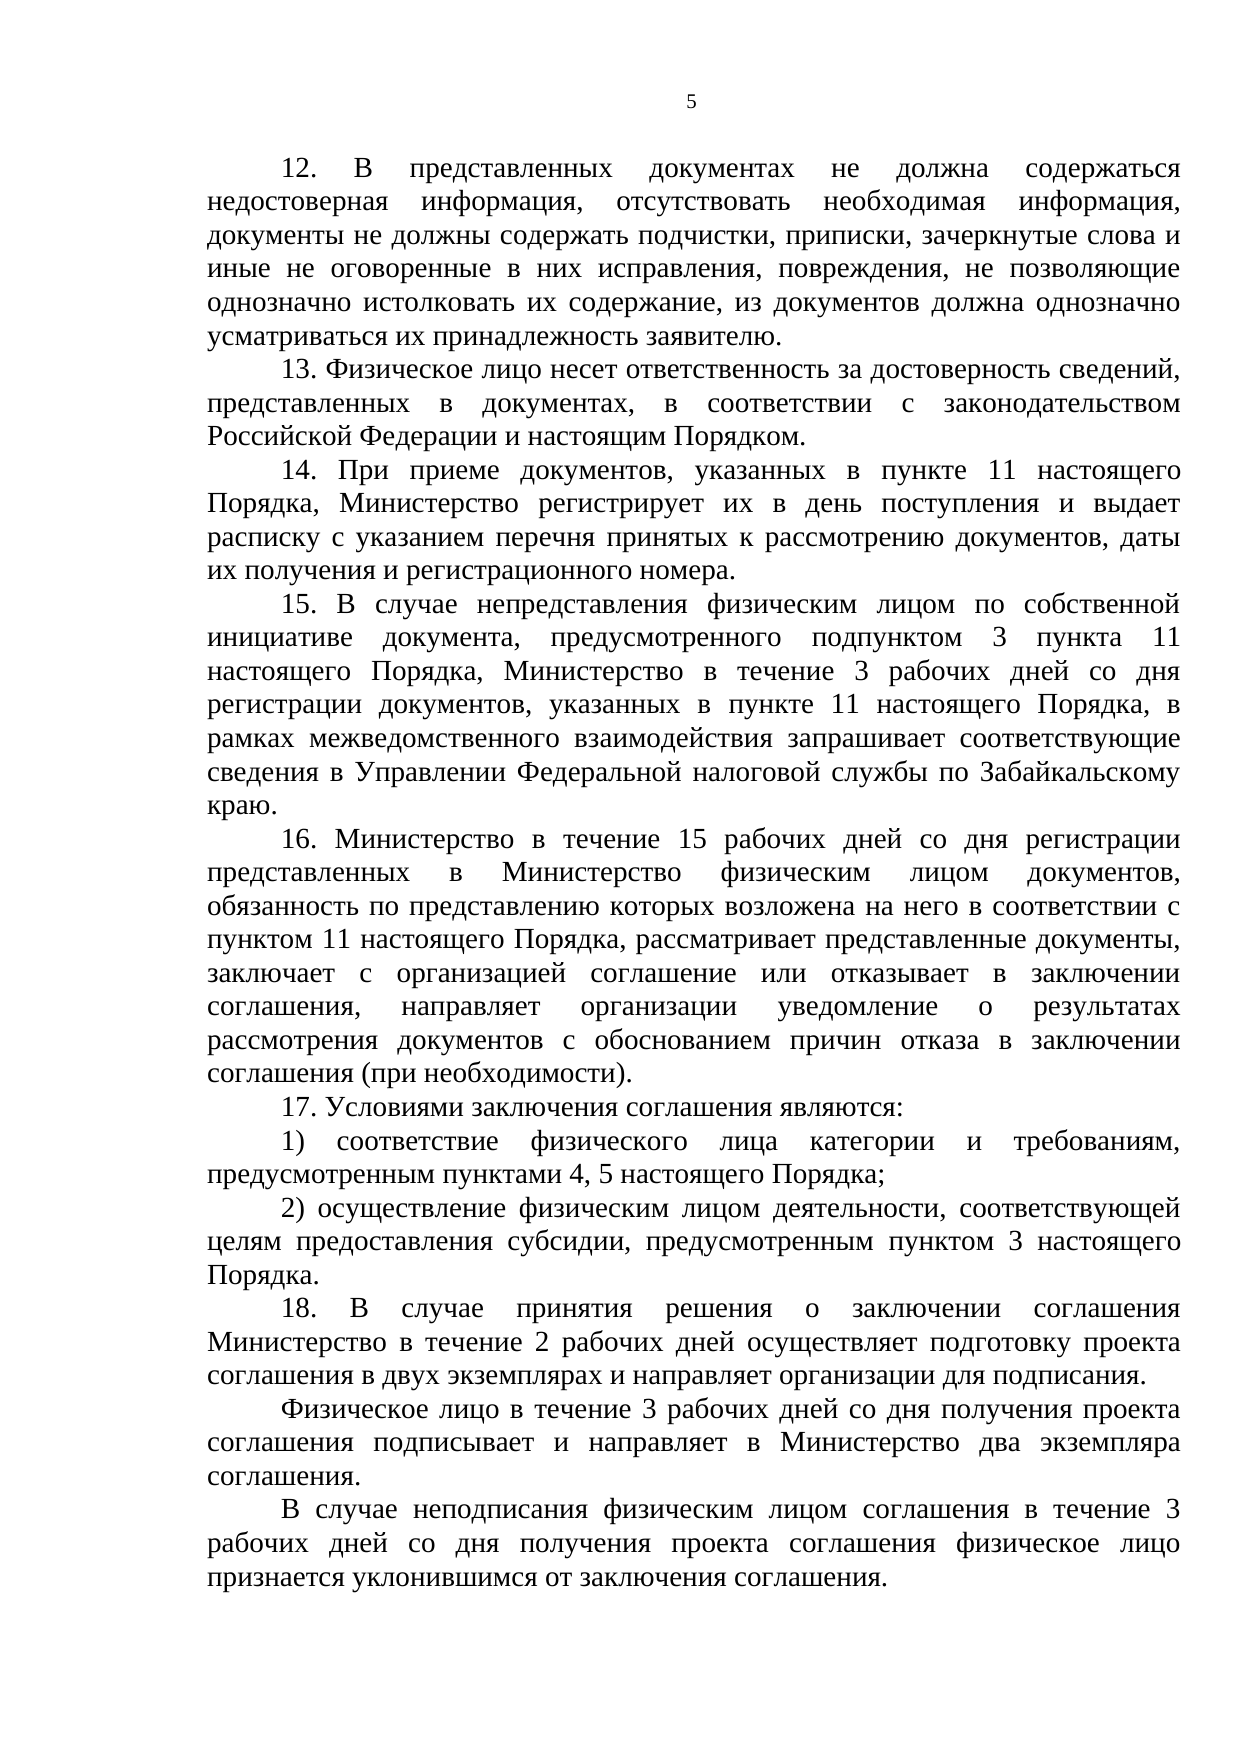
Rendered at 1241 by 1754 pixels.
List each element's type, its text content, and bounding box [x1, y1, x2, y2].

text В случае неподписания физическим лицом соглашения в течение 3 рабочих дней со дня получения проекта соглашения физическое лицо признается уклонившимся от заключения соглашения. [207, 1492, 1181, 1592]
text 17. Условиями заключения соглашения являются: [207, 1089, 1181, 1123]
text 12. В представленных документах не должна содержаться недостоверная информация, отсутствовать необходимая информация, документы не должны содержать подчистки, приписки, зачеркнутые слова и иные не оговоренные в них исправления, повреждения, не позволяющие однозначно истолковать их содержание, из документов должна однозначно усматриваться их принадлежность заявителю. [207, 150, 1181, 351]
text 2) осуществление физическим лицом деятельности, соответствующей целям предоставления субсидии, предусмотренным пунктом 3 настоящего Порядка. [207, 1190, 1181, 1290]
text 18. В случае принятия решения о заключении соглашения Министерство в течение 2 рабочих дней осуществляет подготовку проекта соглашения в двух экземплярах и направляет организации для подписания. [207, 1290, 1181, 1391]
text 15. В случае непредставления физическим лицом по собственной инициативе документа, предусмотренного подпунктом 3 пункта 11 настоящего Порядка, Министерство в течение 3 рабочих дней со дня регистрации документов, указанных в пункте 11 настоящего Порядка, в рамках межведомственного взаимодействия запрашивает соответствующие сведения в Управлении Федеральной налоговой службы по Забайкальскому краю. [207, 586, 1181, 821]
text Физическое лицо в течение 3 рабочих дней со дня получения проекта соглашения подписывает и направляет в Министерство два экземпляра соглашения. [207, 1391, 1181, 1492]
text 16. Министерство в течение 15 рабочих дней со дня регистрации представленных в Министерство физическим лицом документов, обязанность по представлению которых возложена на него в соответствии с пунктом 11 настоящего Порядка, рассматривает представленные документы, заключает с организацией соглашение или отказывает в заключении соглашения, направляет организации уведомление о результатах рассмотрения документов с обоснованием причин отказа в заключении соглашения (при необходимости). [207, 821, 1181, 1089]
text 14. При приеме документов, указанных в пункте 11 настоящего Порядка, Министерство регистрирует их в день поступления и выдает расписку с указанием перечня принятых к рассмотрению документов, даты их получения и регистрационного номера. [207, 452, 1181, 586]
text 1) соответствие физического лица категории и требованиям, предусмотренным пунктами 4, 5 настоящего Порядка; [207, 1123, 1181, 1190]
text 13. Физическое лицо несет ответственность за достоверность сведений, представленных в документах, в соответствии с законодательством Российской Федерации и настоящим Порядком. [207, 351, 1181, 452]
